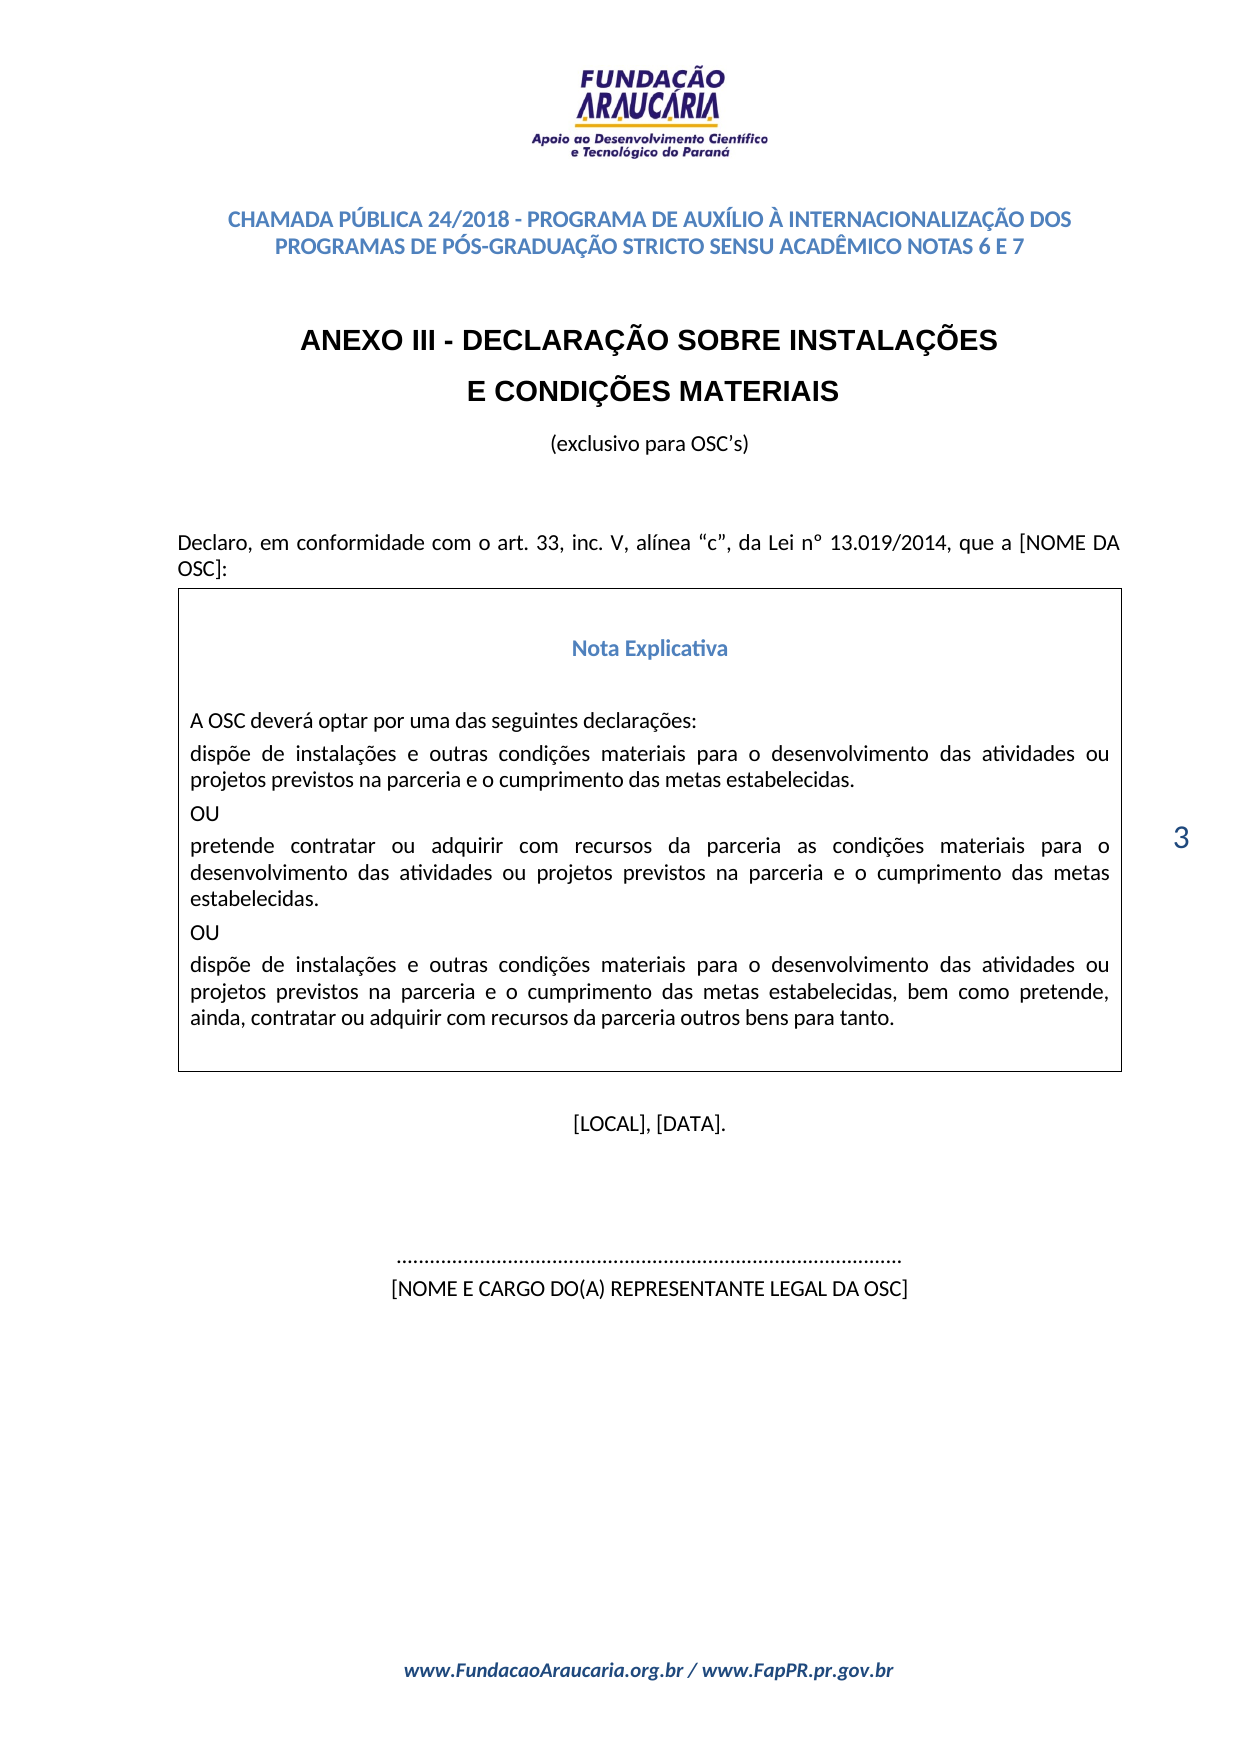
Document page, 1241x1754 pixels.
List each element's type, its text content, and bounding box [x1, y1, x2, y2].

text ANEXO III - DECLARAÇÃO SOBRE INSTALAÇÕES E CONDIÇÕES MATERIAIS [178, 323, 1128, 407]
table_header Nota Explicativa A OSC deverá optar por uma das seguintes declarações: dispõe de instalações e outras condições materiais para o desenvolvimento das atividades ou projetos previstos na parceria e o cumprimento das metas estabelecidas. OU pretende contratar ou adquirir com recursos da parceria as condições materiais para o desenvolvimento das atividades ou projetos previstos na parceria e o cumprimento das metas estabelecidas. OU dispõe de instalações e outras condições materiais para o desenvolvimento das atividades ou projetos previstos na parceria e o cumprimento das metas estabelecidas, bem como pretende, ainda, contratar ou adquirir com recursos da parceria outros bens para tanto. [179, 589, 1121, 1071]
text [LOCAL], [DATA]. [177, 1111, 1122, 1137]
text [NOME E CARGO DO(A) REPRESENTANTE LEGAL DA OSC] [177, 1275, 1122, 1301]
text Declaro, em conformidade com o art. 33, inc. V, alínea “c”, da Lei nº 13.019/2014, que a [NOME DA OSC]: [177, 529, 1122, 582]
text ........................................................................................... [177, 1242, 1122, 1268]
subtitle CHAMADA PÚBLICA 24/2018 - PROGRAMA DE AUXÍLIO À INTERNACIONALIZAÇÃO DOS PROGRAMAS DE PÓS-GRADUAÇÃO STRICTO SENSU ACADÊMICO NOTAS 6 E 7 [177, 205, 1122, 261]
text (exclusivo para OSC’s) [177, 430, 1122, 457]
picture [531, 65, 768, 159]
